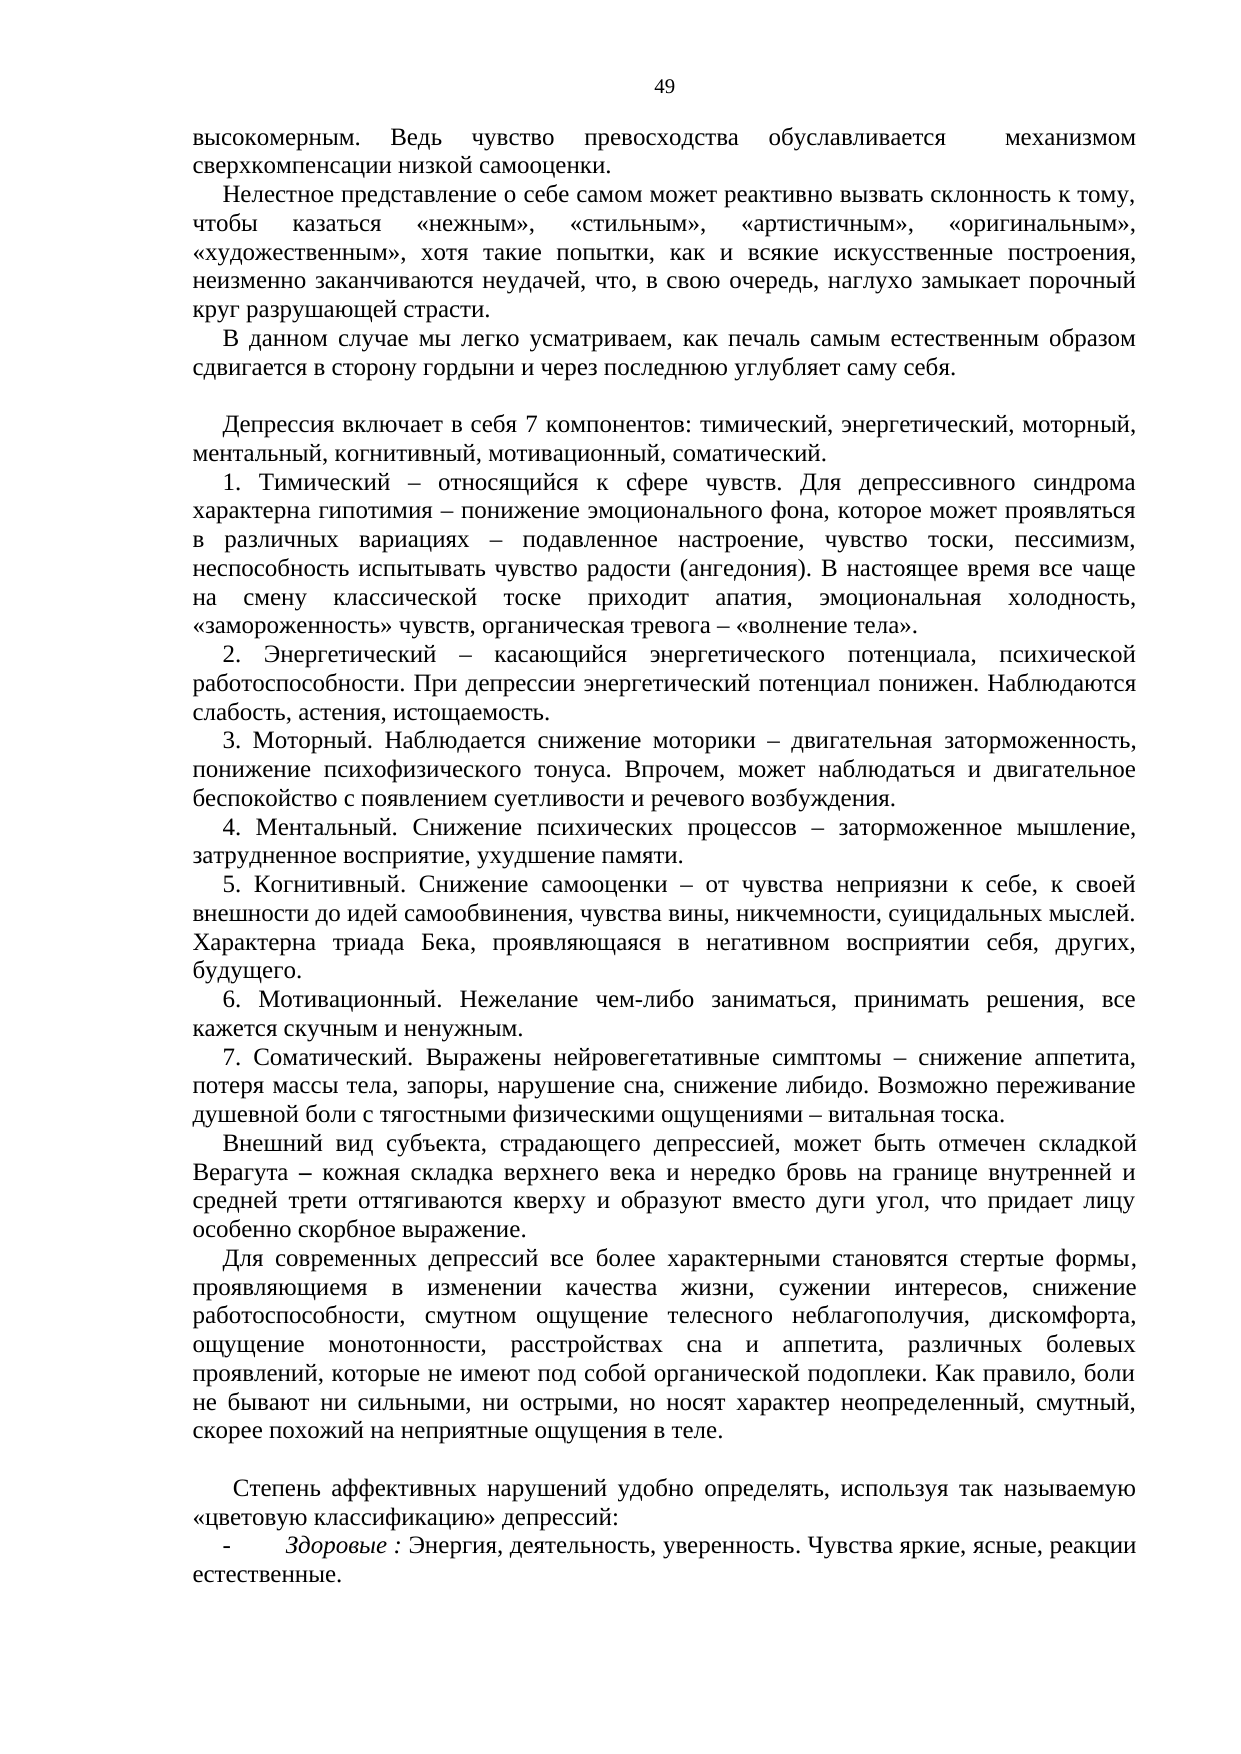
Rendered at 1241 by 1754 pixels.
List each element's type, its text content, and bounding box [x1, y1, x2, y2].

text В данном случае мы легко усматриваем, как печаль самым естественным образом сдвигается в сторону гордыни и через последнюю углубляет саму себя. [192, 323, 1137, 381]
list 2. Энергетический – касающийся энергетического потенциала, психической работоспособности. При депрессии энергетический потенциал понижен. Наблюдаются слабость, астения, истощаемость. [192, 639, 1137, 726]
list 4. Ментальный. Снижение психических процессов – заторможенное мышление, затрудненное восприятие, ухудшение памяти. [192, 812, 1137, 869]
list 1. Тимический – относящийся к сфере чувств. Для депрессивного синдрома характерна гипотимия – понижение эмоционального фона, которое может проявляться в различных вариациях – подавленное настроение, чувство тоски, пессимизм, неспособность испытывать чувство радости (ангедония). В настоящее время все чаще на смену классической тоске приходит апатия, эмоциональная холодность, «замороженность» чувств, органическая тревога – «волнение тела». [192, 467, 1137, 639]
list 5. Когнитивный. Снижение самооценки – от чувства неприязни к себе, к своей внешности до идей самообвинения, чувства вины, никчемности, суицидальных мыслей. Характерна триада Бека, проявляющаяся в негативном восприятии себя, других, будущего. [192, 869, 1137, 984]
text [192, 122, 1137, 179]
list Здоровые : Энергия, деятельность, уверенность. Чувства яркие, ясные, реакции естественные. [192, 1531, 1137, 1588]
list Степень аффективных нарушений удобно определять, используя так называемую «цветовую классификацию» депрессий: [192, 1473, 1137, 1531]
list 3. Моторный. Наблюдается снижение моторики – двигательная заторможенность, понижение психофизического тонуса. Впрочем, может наблюдаться и двигательное беспокойство с появлением суетливости и речевого возбуждения. [192, 726, 1137, 812]
list Внешний вид субъекта, страдающего депрессией, может быть отмечен складкой Верагута – кожная складка верхнего века и нередко бровь на границе внутренней и средней трети оттягиваются кверху и образуют вместо дуги угол, что придает лицу особенно скорбное выражение. [192, 1128, 1137, 1243]
list Для современных депрессий все более характерными становятся стертые формы, проявляющиемя в изменении качества жизни, сужении интересов, снижение работоспособности, смутном ощущение телесного неблагополучия, дискомфорта, ощущение монотонности, расстройствах сна и аппетита, различных болевых проявлений, которые не имеют под собой органической подоплеки. Как правило, боли не бывают ни сильными, ни острыми, но носят характер неопределенный, смутный, скорее похожий на неприятные ощущения в теле. [192, 1243, 1137, 1444]
list Депрессия включает в себя 7 компонентов: тимический, энергетический, моторный, ментальный, когнитивный, мотивационный, соматический. [192, 409, 1137, 467]
text Нелестное представление о себе самом может реактивно вызвать склонность к тому, чтобы казаться «нежным», «стильным», «артистичным», «оригинальным», «художественным», хотя такие попытки, как и всякие искусственные построения, неизменно заканчиваются неудачей, что, в свою очередь, наглухо замыкает порочный круг разрушающей страсти. [192, 179, 1137, 323]
list 6. Мотивационный. Нежелание чем-либо заниматься, принимать решения, все кажется скучным и ненужным. [192, 984, 1137, 1042]
list 7. Соматический. Выражены нейровегетативные симптомы – снижение аппетита, потеря массы тела, запоры, нарушение сна, снижение либидо. Возможно переживание душевной боли с тягостными физическими ощущениями – витальная тоска. [192, 1042, 1137, 1128]
